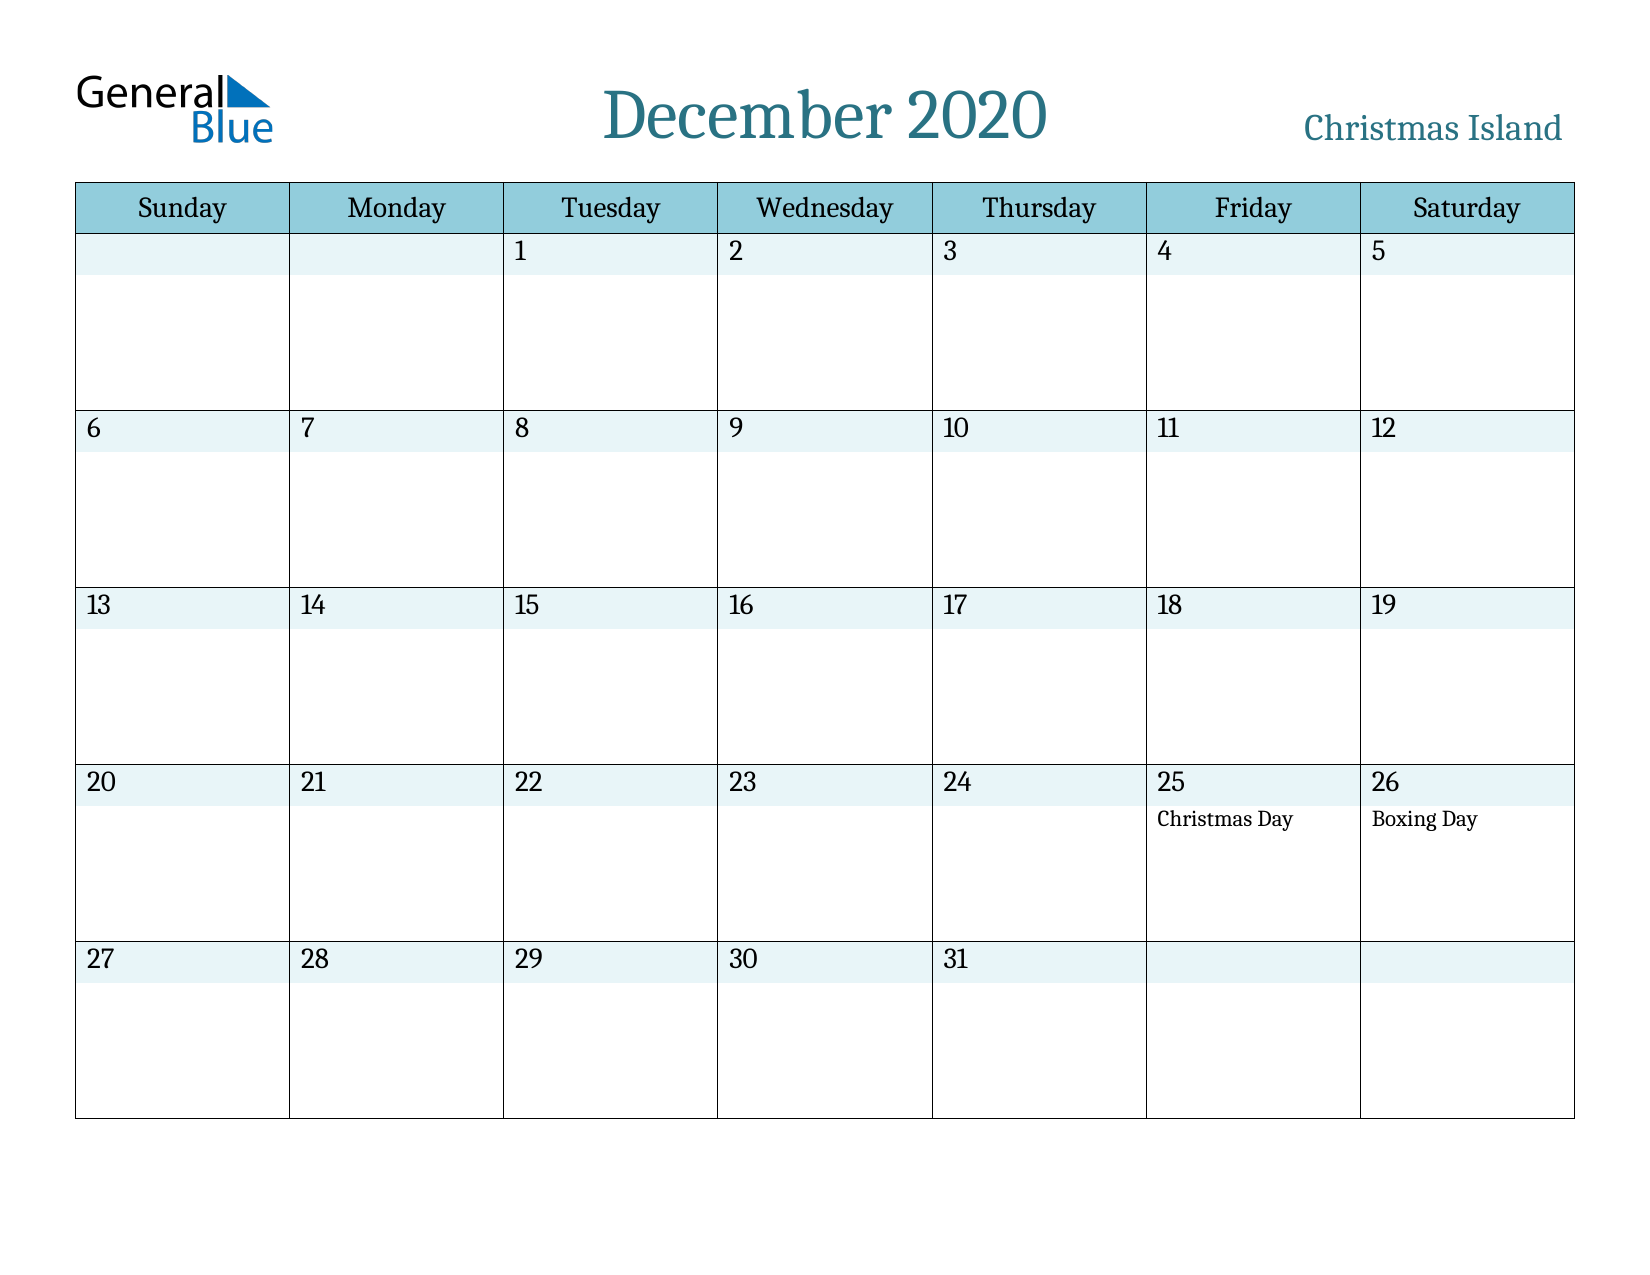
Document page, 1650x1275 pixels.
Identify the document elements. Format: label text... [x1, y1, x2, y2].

table_cell [718, 275, 932, 410]
table_cell [1361, 983, 1574, 1118]
table_cell Sunday [76, 183, 289, 233]
table_cell [718, 983, 932, 1118]
table_cell 14 [290, 588, 503, 629]
table_cell [1147, 629, 1360, 764]
table_cell Tuesday [504, 183, 717, 233]
table_cell [933, 983, 1146, 1118]
table_cell 13 [76, 588, 289, 629]
table_cell 10 [933, 411, 1146, 452]
table_cell [1147, 275, 1360, 410]
table_cell 31 [933, 942, 1146, 983]
table_cell Boxing Day [1361, 806, 1574, 941]
table_cell 20 [76, 765, 289, 806]
table_cell [933, 275, 1146, 410]
table_cell 16 [718, 588, 932, 629]
picture [77, 75, 273, 143]
table_cell Thursday [933, 183, 1146, 233]
table_cell [290, 629, 503, 764]
table_cell 9 [718, 411, 932, 452]
table_cell 8 [504, 411, 717, 452]
table_cell 25 [1147, 765, 1360, 806]
table_cell Wednesday [718, 183, 932, 233]
table_cell [290, 234, 503, 275]
table_cell 26 [1361, 765, 1574, 806]
table_cell 15 [504, 588, 717, 629]
table_cell [1361, 942, 1574, 983]
table_cell 1 [504, 234, 717, 275]
table_cell Christmas Day [1147, 806, 1360, 941]
table_cell 11 [1147, 411, 1360, 452]
table_cell 6 [76, 411, 289, 452]
table_cell 30 [718, 942, 932, 983]
table_cell 3 [933, 234, 1146, 275]
table_cell [1361, 629, 1574, 764]
table_cell 27 [76, 942, 289, 983]
table_cell [290, 275, 503, 410]
table_cell [290, 806, 503, 941]
table_cell [504, 983, 717, 1118]
table_header [76, 75, 503, 182]
table_header December 2020 [504, 75, 1146, 182]
table_cell [1147, 452, 1360, 587]
table_cell [504, 806, 717, 941]
table_cell [504, 452, 717, 587]
table_cell [76, 234, 289, 275]
table_cell [76, 806, 289, 941]
table_cell 29 [504, 942, 717, 983]
table_cell 5 [1361, 234, 1574, 275]
table_cell [76, 452, 289, 587]
table_cell Saturday [1361, 183, 1574, 233]
table_cell 12 [1361, 411, 1574, 452]
table_cell [933, 806, 1146, 941]
table_cell 24 [933, 765, 1146, 806]
table_cell Friday [1147, 183, 1360, 233]
table_cell Monday [290, 183, 503, 233]
table_cell [1361, 452, 1574, 587]
table_cell [933, 629, 1146, 764]
table_cell [290, 983, 503, 1118]
table_cell 21 [290, 765, 503, 806]
table_cell 4 [1147, 234, 1360, 275]
table_cell 19 [1361, 588, 1574, 629]
table_header Christmas Island [1146, 75, 1574, 182]
table_cell 7 [290, 411, 503, 452]
table_cell [290, 452, 503, 587]
table_cell 23 [718, 765, 932, 806]
table_cell [718, 629, 932, 764]
table_cell [504, 629, 717, 764]
table_cell [1147, 942, 1360, 983]
table_cell [504, 275, 717, 410]
table_cell [718, 452, 932, 587]
table_cell [1361, 275, 1574, 410]
table_cell [1147, 983, 1360, 1118]
table_cell 28 [290, 942, 503, 983]
table_cell [76, 275, 289, 410]
table_cell [76, 629, 289, 764]
table_cell 2 [718, 234, 932, 275]
table_cell [76, 983, 289, 1118]
table_cell 17 [933, 588, 1146, 629]
table_cell [718, 806, 932, 941]
table_cell 18 [1147, 588, 1360, 629]
table_cell [933, 452, 1146, 587]
table_cell 22 [504, 765, 717, 806]
